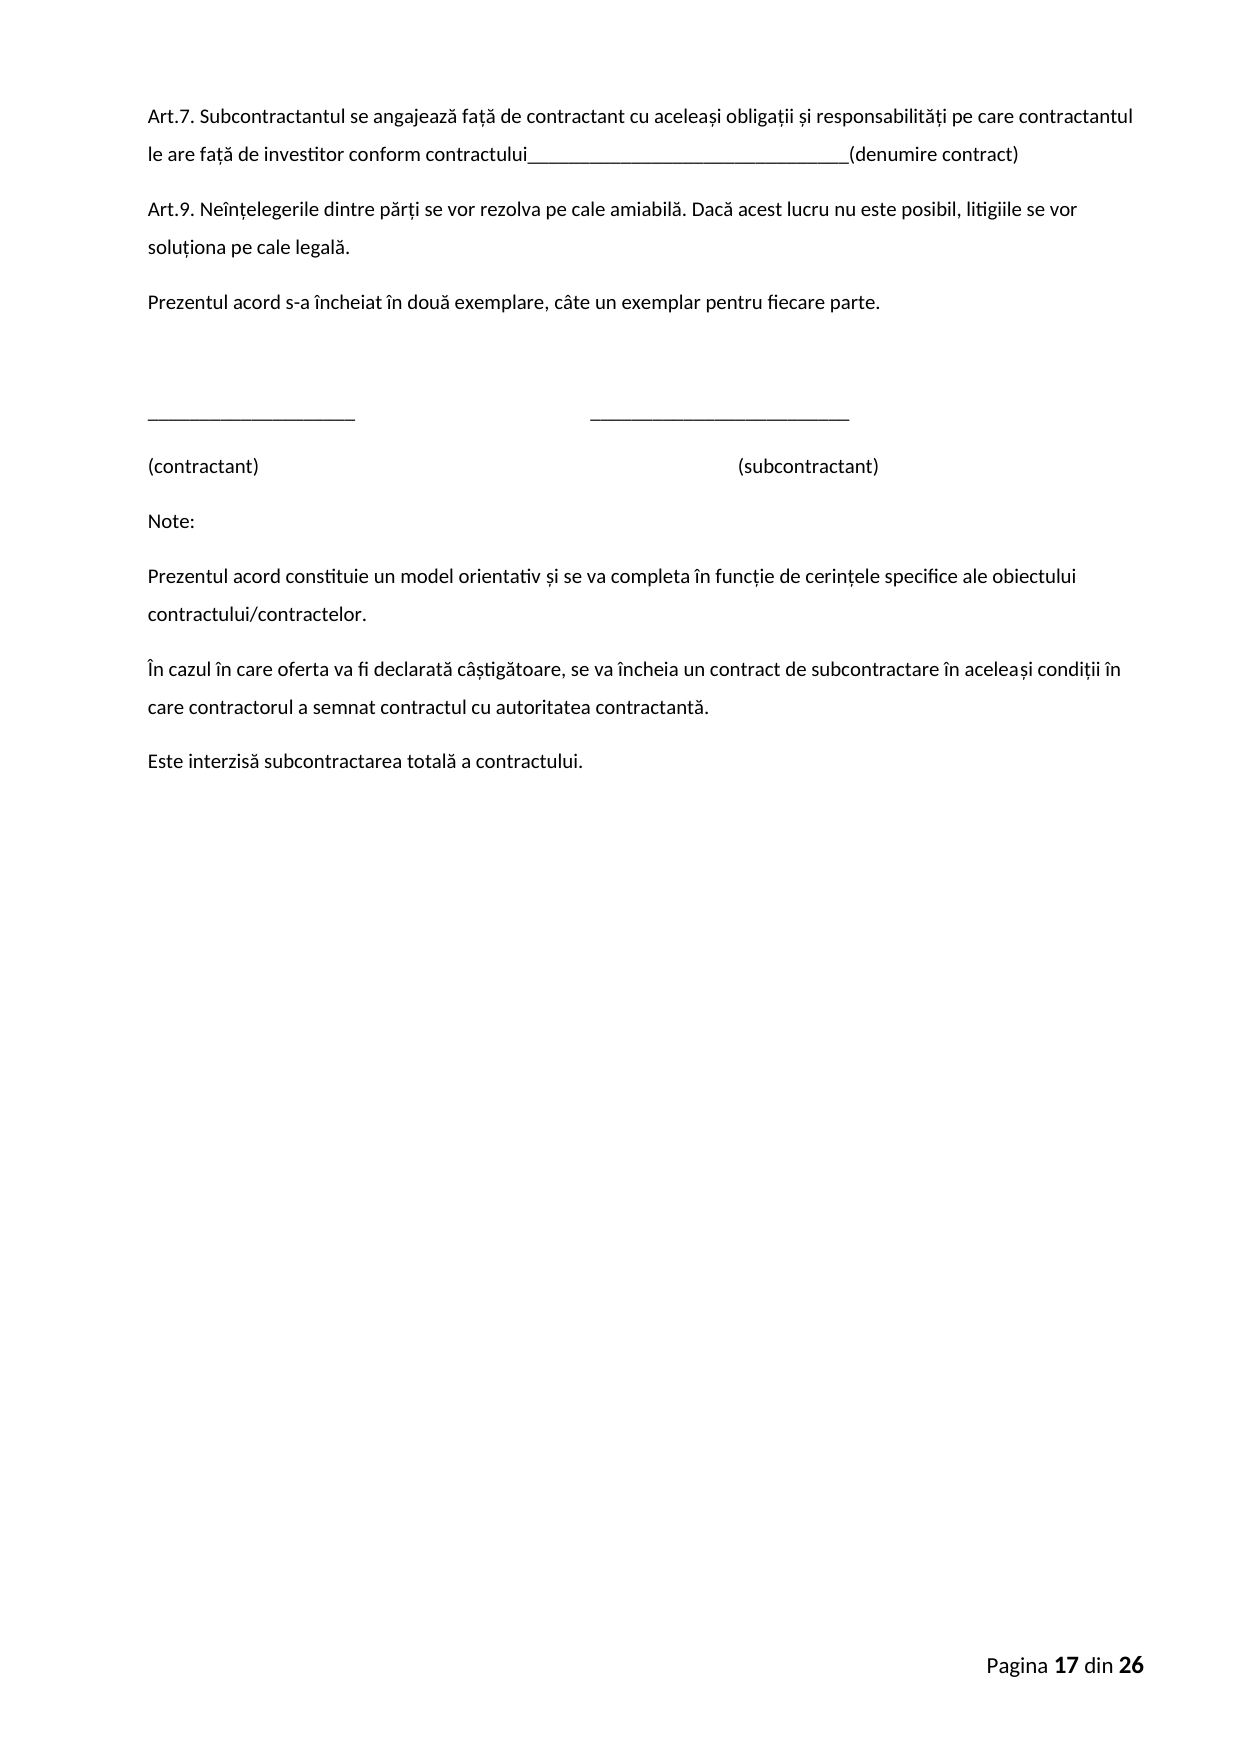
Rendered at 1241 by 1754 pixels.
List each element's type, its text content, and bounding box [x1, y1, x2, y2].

text Prezentul acord s-a încheiat în două exemplare, câte un exemplar pentru fiecare parte. [148, 289, 1144, 314]
text Art.7. Subcontractantul se angajează faţă de contractant cu aceleaşi obligaţii şi responsabilităţi pe care contractantul le are faţă de investitor conform contractului_______________________________(denumire contract) [148, 103, 1144, 167]
text În cazul în care oferta va fi declarată câștigătoare, se va încheia un contract de subcontractare în aceleaşi condiţii în care contractorul a semnat contractul cu autoritatea contractantă. [148, 656, 1144, 719]
text Art.9. Neînţelegerile dintre părţi se vor rezolva pe cale amiabilă. Dacă acest lucru nu este posibil, litigiile se vor soluţiona pe cale legală. [148, 196, 1144, 259]
text Este interzisă subcontractarea totală a contractului. [148, 749, 1144, 774]
text Note: [148, 508, 1144, 533]
text ____________________ _________________________ [148, 398, 1144, 424]
text Prezentul acord constituie un model orientativ şi se va completa în funcţie de cerinţele specifice ale obiectului contractului/contractelor. [148, 563, 1144, 626]
text (contractant) (subcontractant) [148, 453, 1144, 479]
